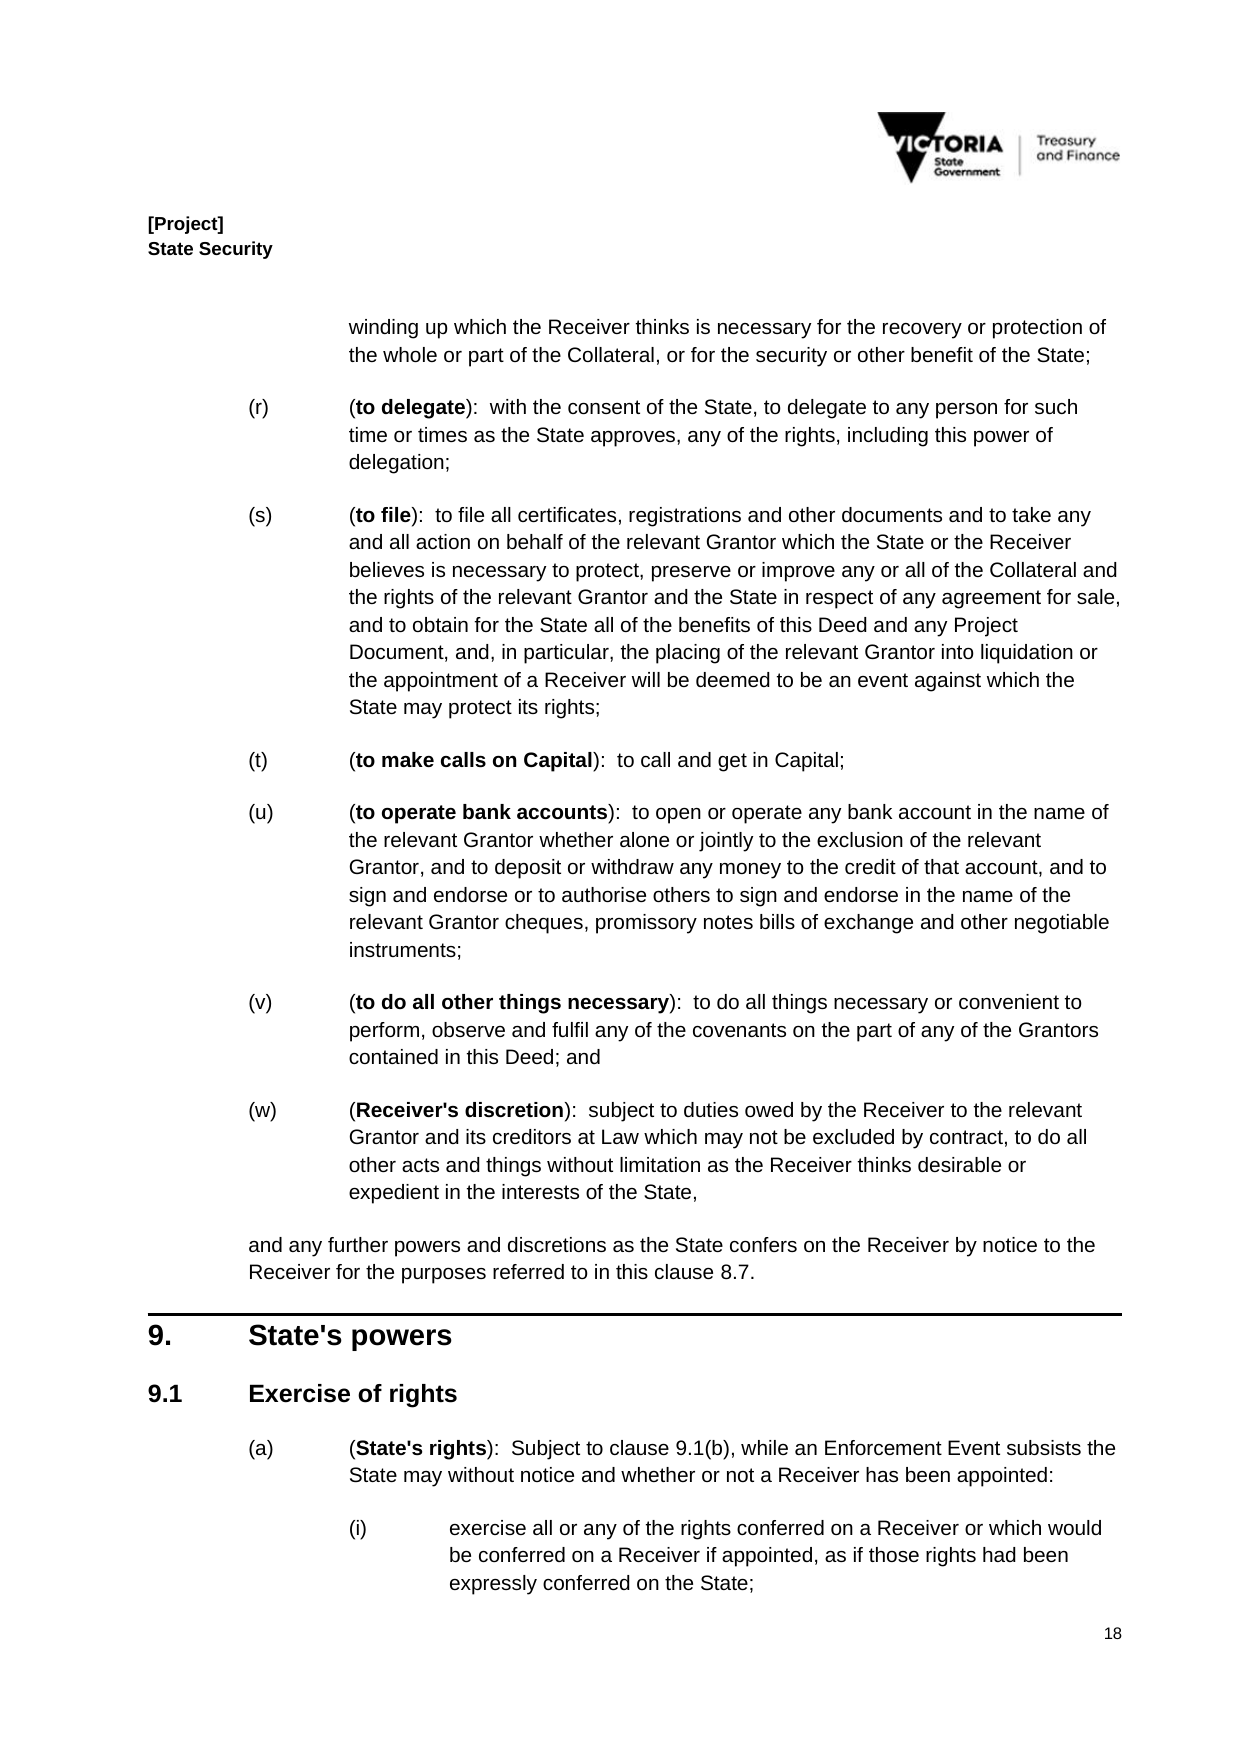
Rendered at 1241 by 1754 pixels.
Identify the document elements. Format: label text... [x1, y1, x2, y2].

subtitle (to operate bank accounts): to open or operate any bank account in the name of the relevant Grantor whether alone or jointly to the exclusion of the relevant Grantor, and to deposit or withdraw any money to the credit of that account, and to sign and endorse or to authorise others to sign and endorse in the name of the relevant Grantor cheques, promissory notes bills of exchange and other negotiable instruments; [248, 800, 1122, 962]
subtitle (to file): to file all certificates, registrations and other documents and to take any and all action on behalf of the relevant Grantor which the State or the Receiver believes is necessary to protect, preserve or improve any or all of the Collateral and the rights of the relevant Grantor and the State in respect of any agreement for sale, and to obtain for the State all of the benefits of this Deed and any Project Document, and, in particular, the placing of the relevant Grantor into liquidation or the appointment of a Receiver will be deemed to be an event against which the State may protect its rights; [248, 503, 1122, 719]
subtitle State's powers [148, 1316, 1122, 1351]
subtitle (to make calls on Capital): to call and get in Capital; [248, 748, 1122, 772]
subtitle (Receiver's discretion): subject to duties owed by the Receiver to the relevant Grantor and its creditors at Law which may not be excluded by contract, to do all other acts and things without limitation as the Receiver thinks desirable or expedient in the interests of the State, [248, 1098, 1122, 1204]
subtitle (to do all other things necessary): to do all things necessary or convenient to perform, observe and fulfil any of the covenants on the part of any of the Grantors contained in this Deed; and [248, 990, 1122, 1069]
subtitle Exercise of rights [148, 1379, 1122, 1408]
subtitle (State's rights): Subject to clause 9.1(b), while an Enforcement Event subsists the State may without notice and whether or not a Receiver has been appointed: [248, 1435, 1122, 1487]
subtitle (to delegate): with the consent of the State, to delegate to any person for such time or times as the State approves, any of the rights, including this power of delegation; [248, 395, 1122, 474]
subtitle exercise all or any of the rights conferred on a Receiver or which would be conferred on a Receiver if appointed, as if those rights had been expressly conferred on the State; [348, 1515, 1122, 1594]
text and any further powers and discretions as the State confers on the Receiver by notice to the Receiver for the purposes referred to in this clause 8.7. [248, 1233, 1122, 1284]
picture [877, 112, 1121, 185]
